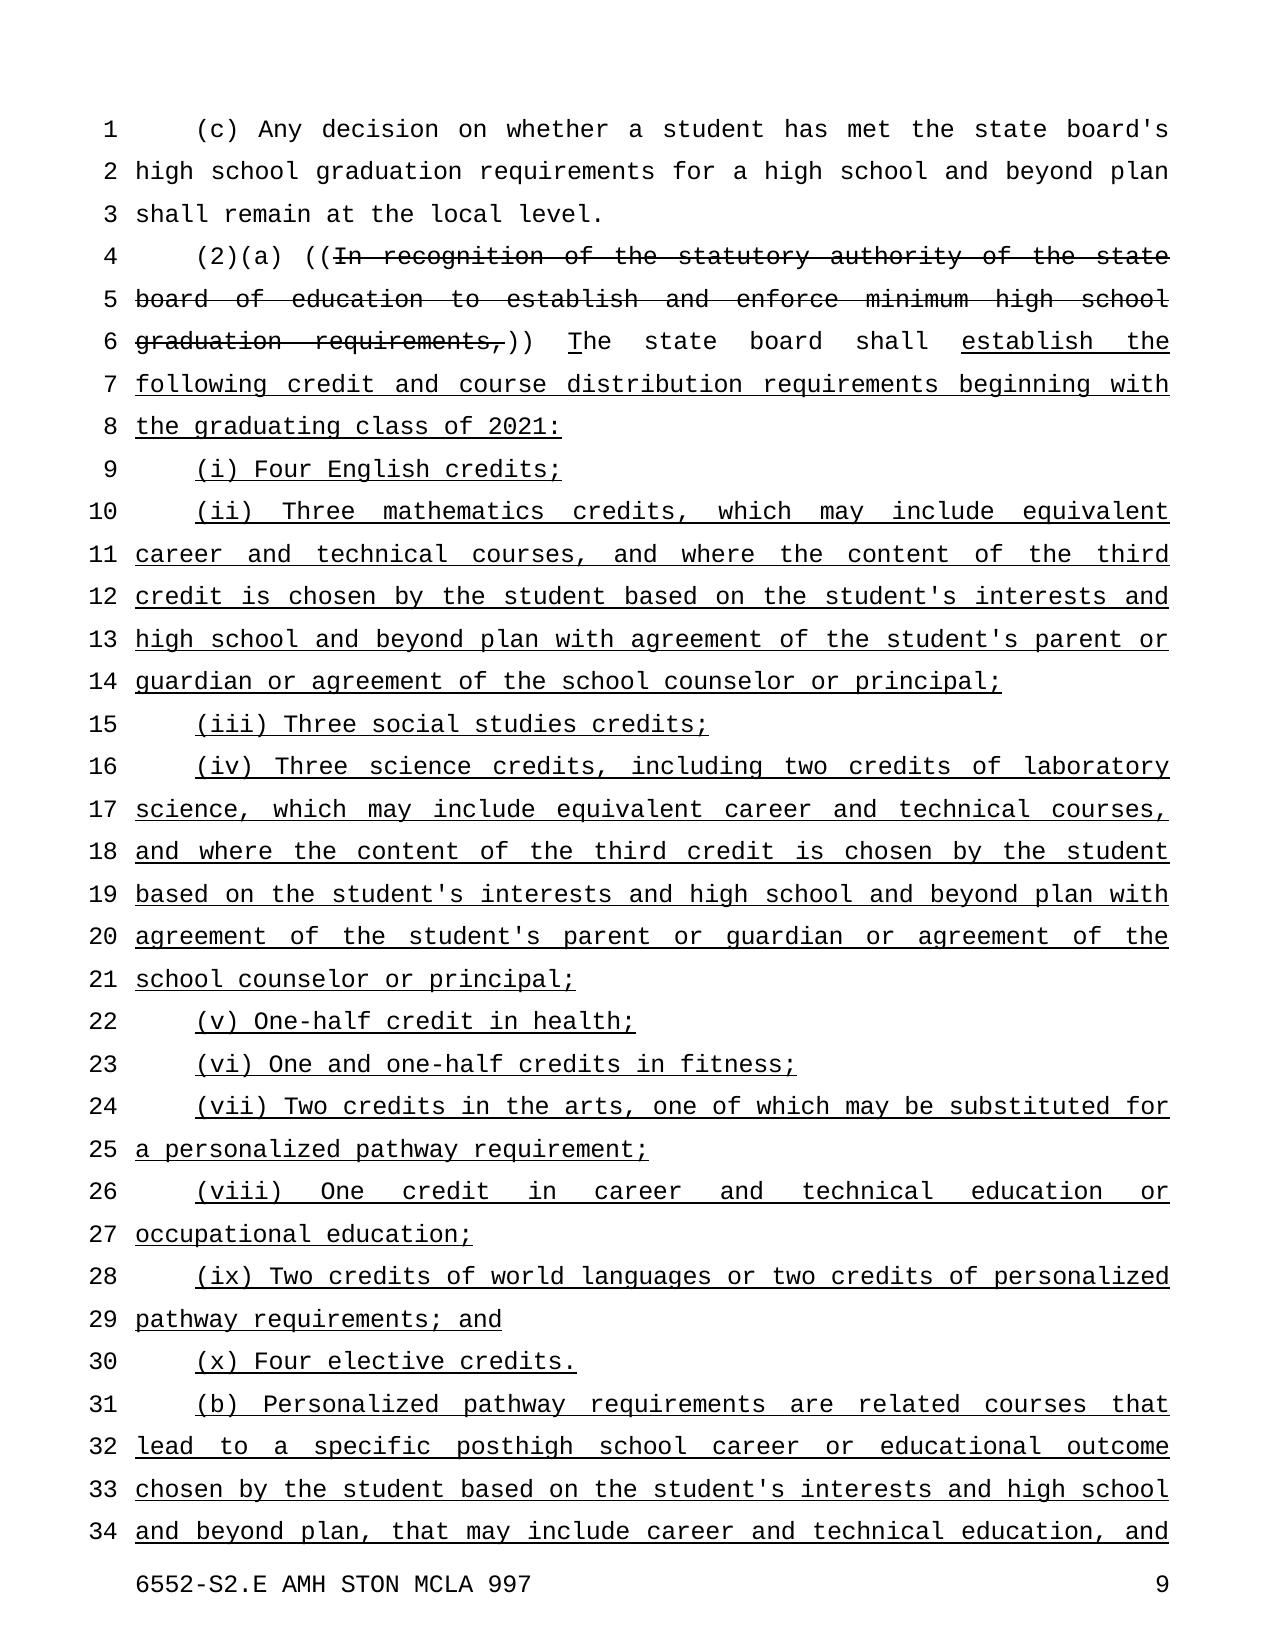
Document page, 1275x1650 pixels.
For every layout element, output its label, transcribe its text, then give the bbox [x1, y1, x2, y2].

text (c) Any decision on whether a student has met the state board's high school graduation requirements for a high school and beyond plan shall remain at the local level. [135, 103, 1170, 231]
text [135, 1459, 1170, 1548]
